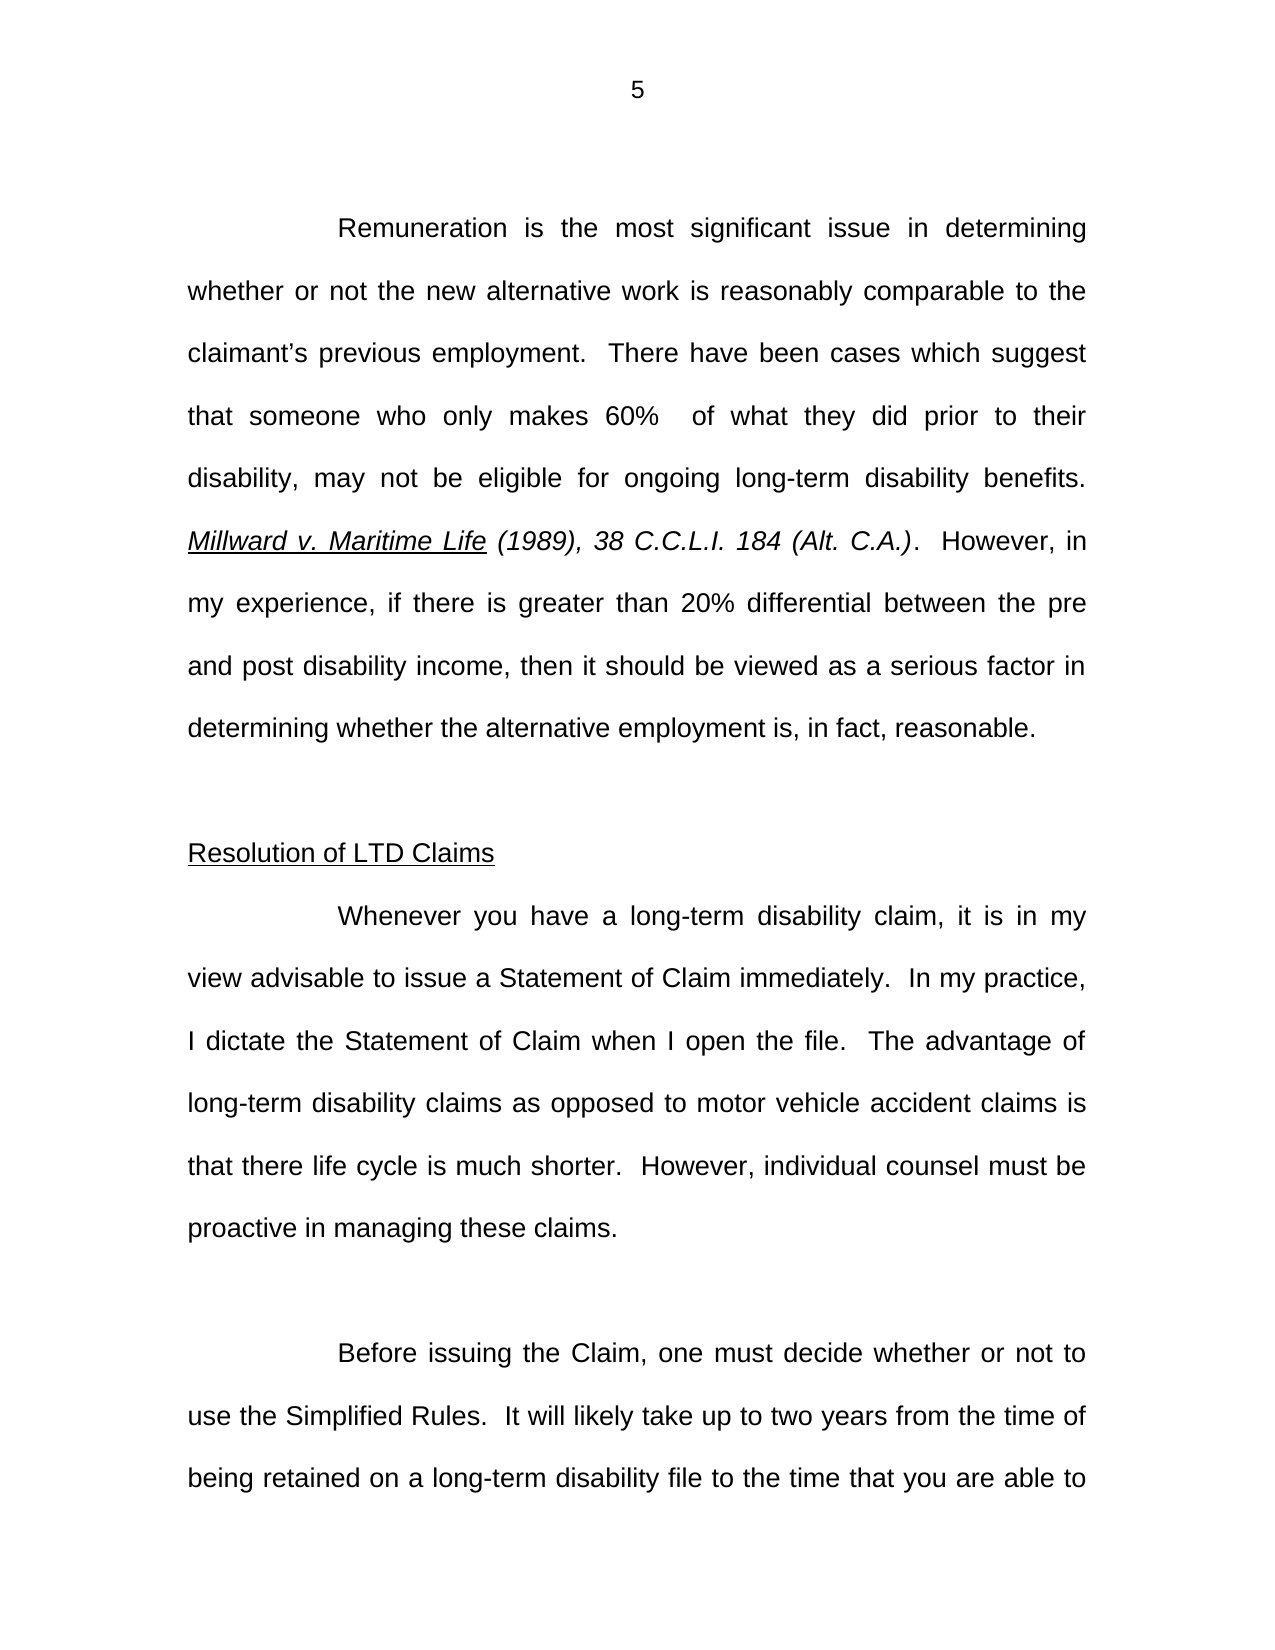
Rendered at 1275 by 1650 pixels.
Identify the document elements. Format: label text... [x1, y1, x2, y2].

subtitle Resolution of LTD Claims [187, 837, 1087, 869]
text Remuneration is the most significant issue in determining whether or not the new alternative work is reasonably comparable to the claimant’s previous employment. There have been cases which suggest that someone who only makes 60% of what they did prior to their disability, may not be eligible for ongoing long-term disability benefits. Millward v. Maritime Life (1989), 38 C.C.L.I. 184 (Alt. C.A.). However, in my experience, if there is greater than 20% differential between the pre and post disability income, then it should be viewed as a serious factor in determining whether the alternative employment is, in fact, reasonable. [187, 212, 1087, 744]
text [187, 1337, 1087, 1494]
text Whenever you have a long-term disability claim, it is in my view advisable to issue a Statement of Claim immediately. In my practice, I dictate the Statement of Claim when I open the file. The advantage of long-term disability claims as opposed to motor vehicle accident claims is that there life cycle is much shorter. However, individual counsel must be proactive in managing these claims. [187, 900, 1087, 1244]
